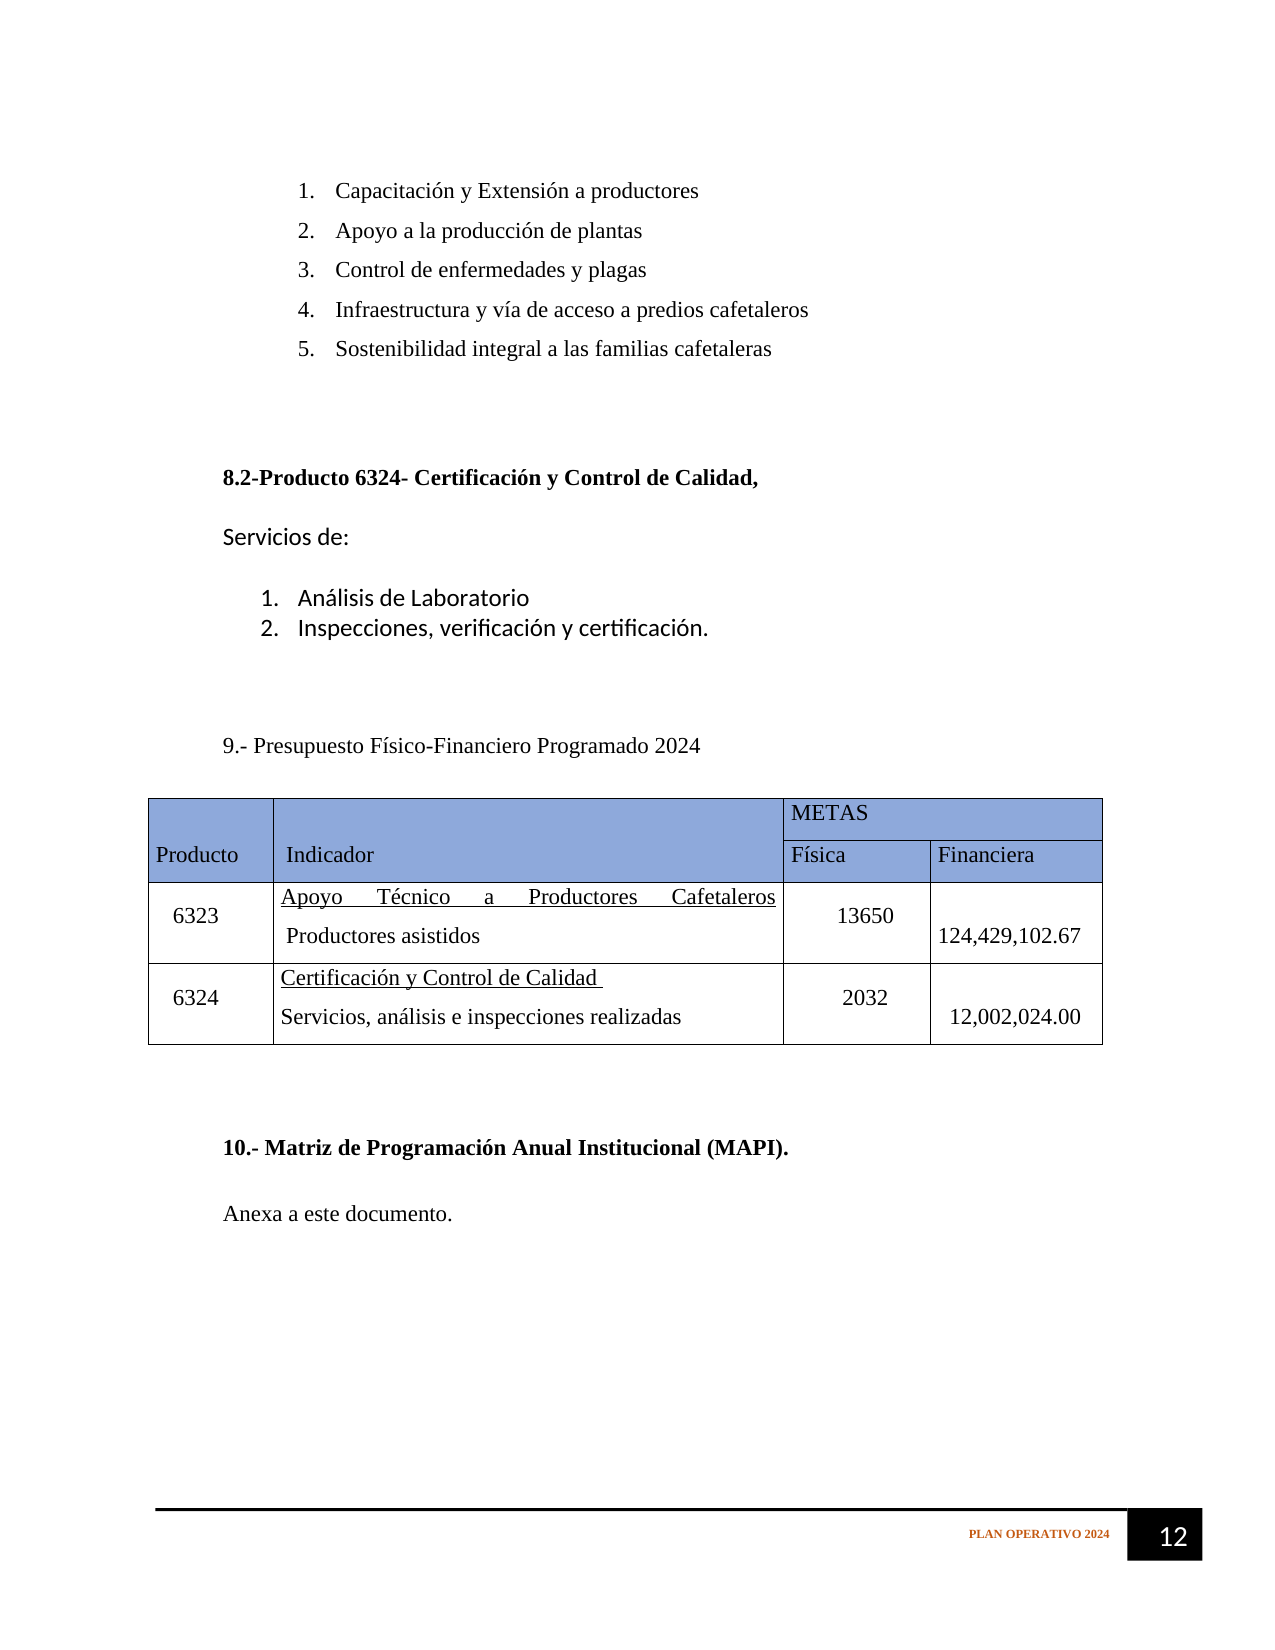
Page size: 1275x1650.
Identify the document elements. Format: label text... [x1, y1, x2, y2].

table_cell 12,002,024.00 [931, 964, 1102, 1044]
table_header METAS [784, 799, 1102, 840]
subtitle 8.2-Producto 6324- Certificación y Control de Calidad, [223, 464, 1127, 490]
table_cell 6324 [149, 964, 273, 1044]
table_cell Financiera [931, 841, 1102, 882]
table_header Producto [149, 799, 273, 882]
list Inspecciones, verificación y certificación. [260, 612, 1127, 643]
list Apoyo a la producción de plantas [298, 217, 1127, 243]
table_cell 2032 [784, 964, 930, 1044]
table_cell Apoyo Técnico a Productores Cafetaleros Productores asistidos [274, 883, 783, 963]
table_header Indicador [274, 799, 783, 882]
list Capacitación y Extensión a productores [298, 177, 1127, 203]
list Sostenibilidad integral a las familias cafetaleras [298, 335, 1127, 361]
table_cell Física [784, 841, 930, 882]
list Infraestructura y vía de acceso a predios cafetaleros [298, 296, 1127, 322]
table_cell 13650 [784, 883, 930, 963]
list Control de enfermedades y plagas [298, 256, 1127, 282]
text Anexa a este documento. [148, 1200, 1127, 1227]
table_cell 124,429,102.67 [931, 883, 1102, 963]
table_cell 6323 [149, 883, 273, 963]
table_cell Certificación y Control de Calidad Servicios, análisis e inspecciones realizadas [274, 964, 783, 1044]
list Análisis de Laboratorio [260, 582, 1127, 612]
subtitle 10.- Matriz de Programación Anual Institucional (MAPI). [148, 1134, 1127, 1161]
subtitle 9.- Presupuesto Físico-Financiero Programado 2024 [148, 732, 1127, 759]
text Servicios de: [148, 521, 1127, 551]
